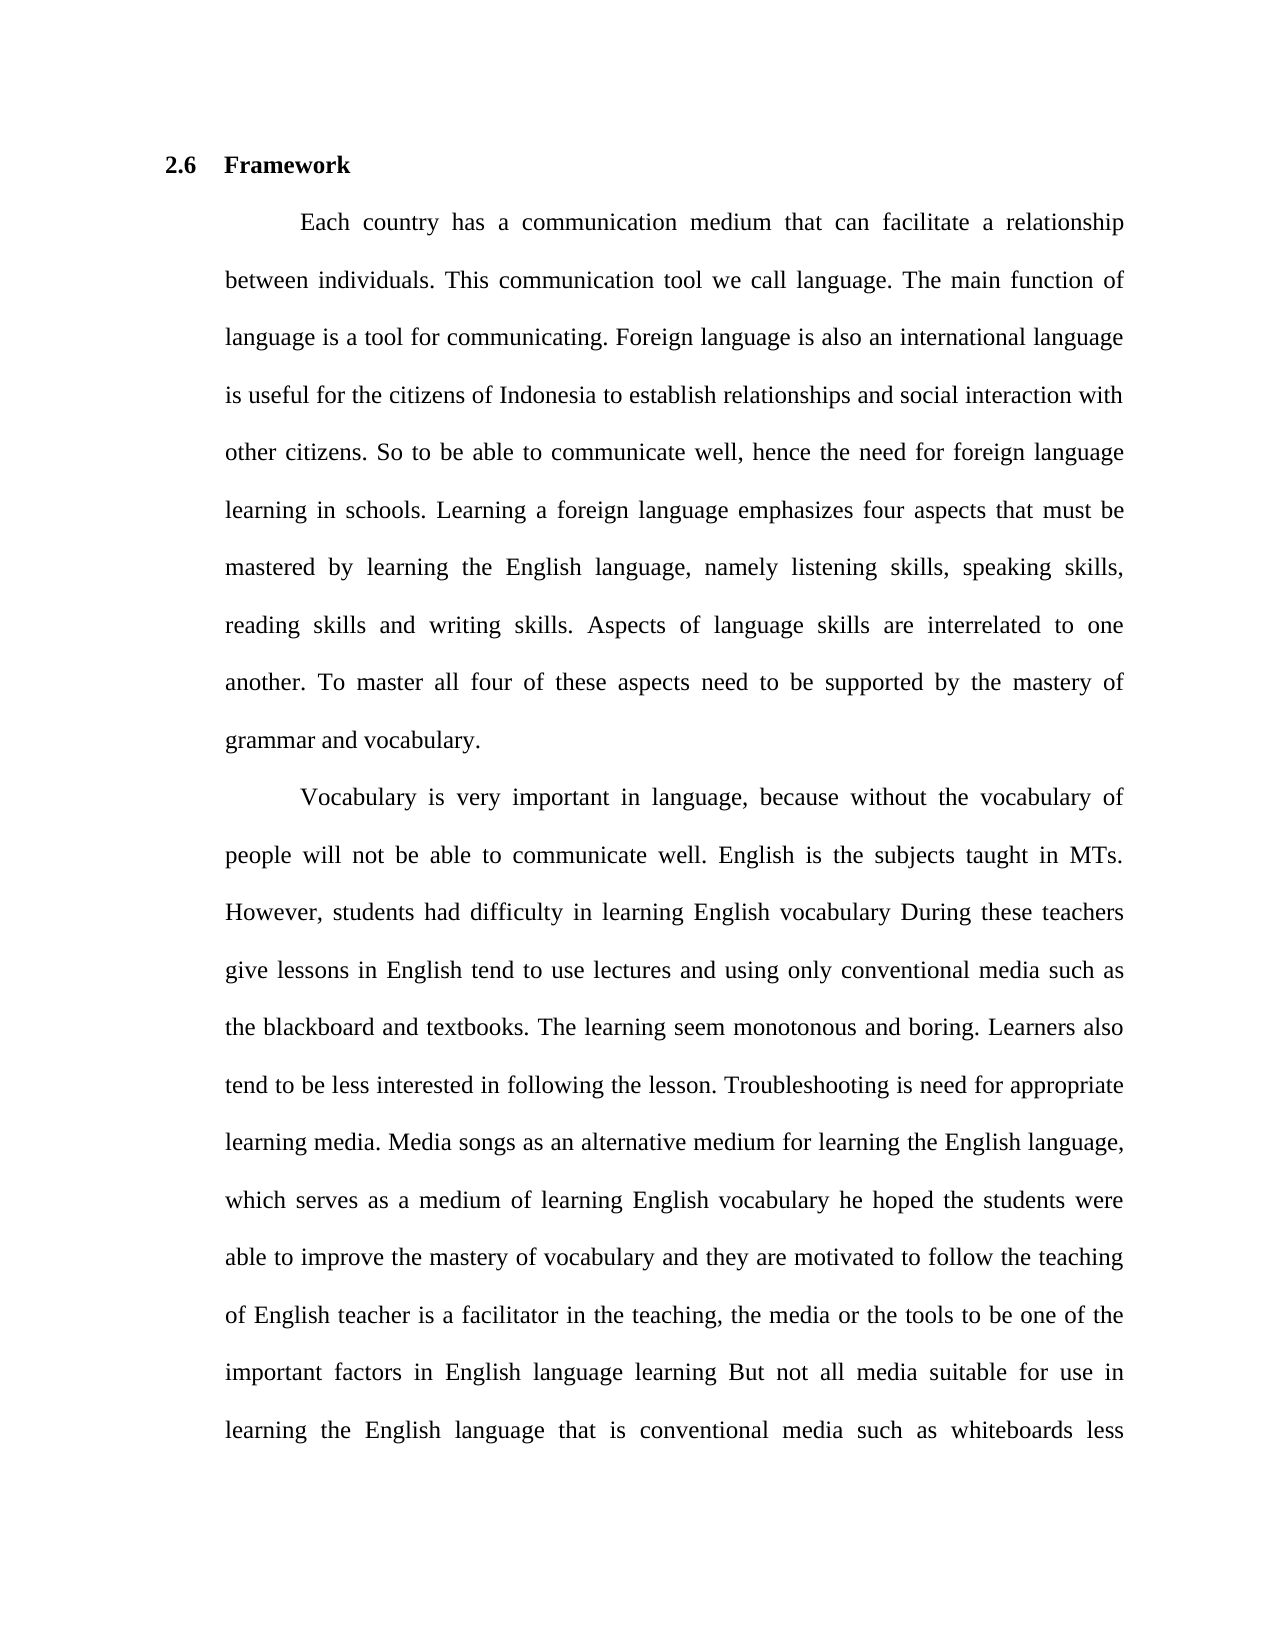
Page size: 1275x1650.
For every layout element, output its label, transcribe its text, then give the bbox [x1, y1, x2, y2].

list Each country has a communication medium that can facilitate a relationship between individuals. This communication tool we call language. The main function of language is a tool for communicating. Foreign language is also an international language is useful for the citizens of Indonesia to establish relationships and social interaction with other citizens. So to be able to communicate well, hence the need for foreign language learning in schools. Learning a foreign language emphasizes four aspects that must be mastered by learning the English language, namely listening skills, speaking skills, reading skills and writing skills. Aspects of language skills are interrelated to one another. To master all four of these aspects need to be supported by the mastery of grammar and vocabulary. [225, 207, 1125, 754]
list Framework [165, 150, 1125, 179]
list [225, 782, 1125, 1444]
